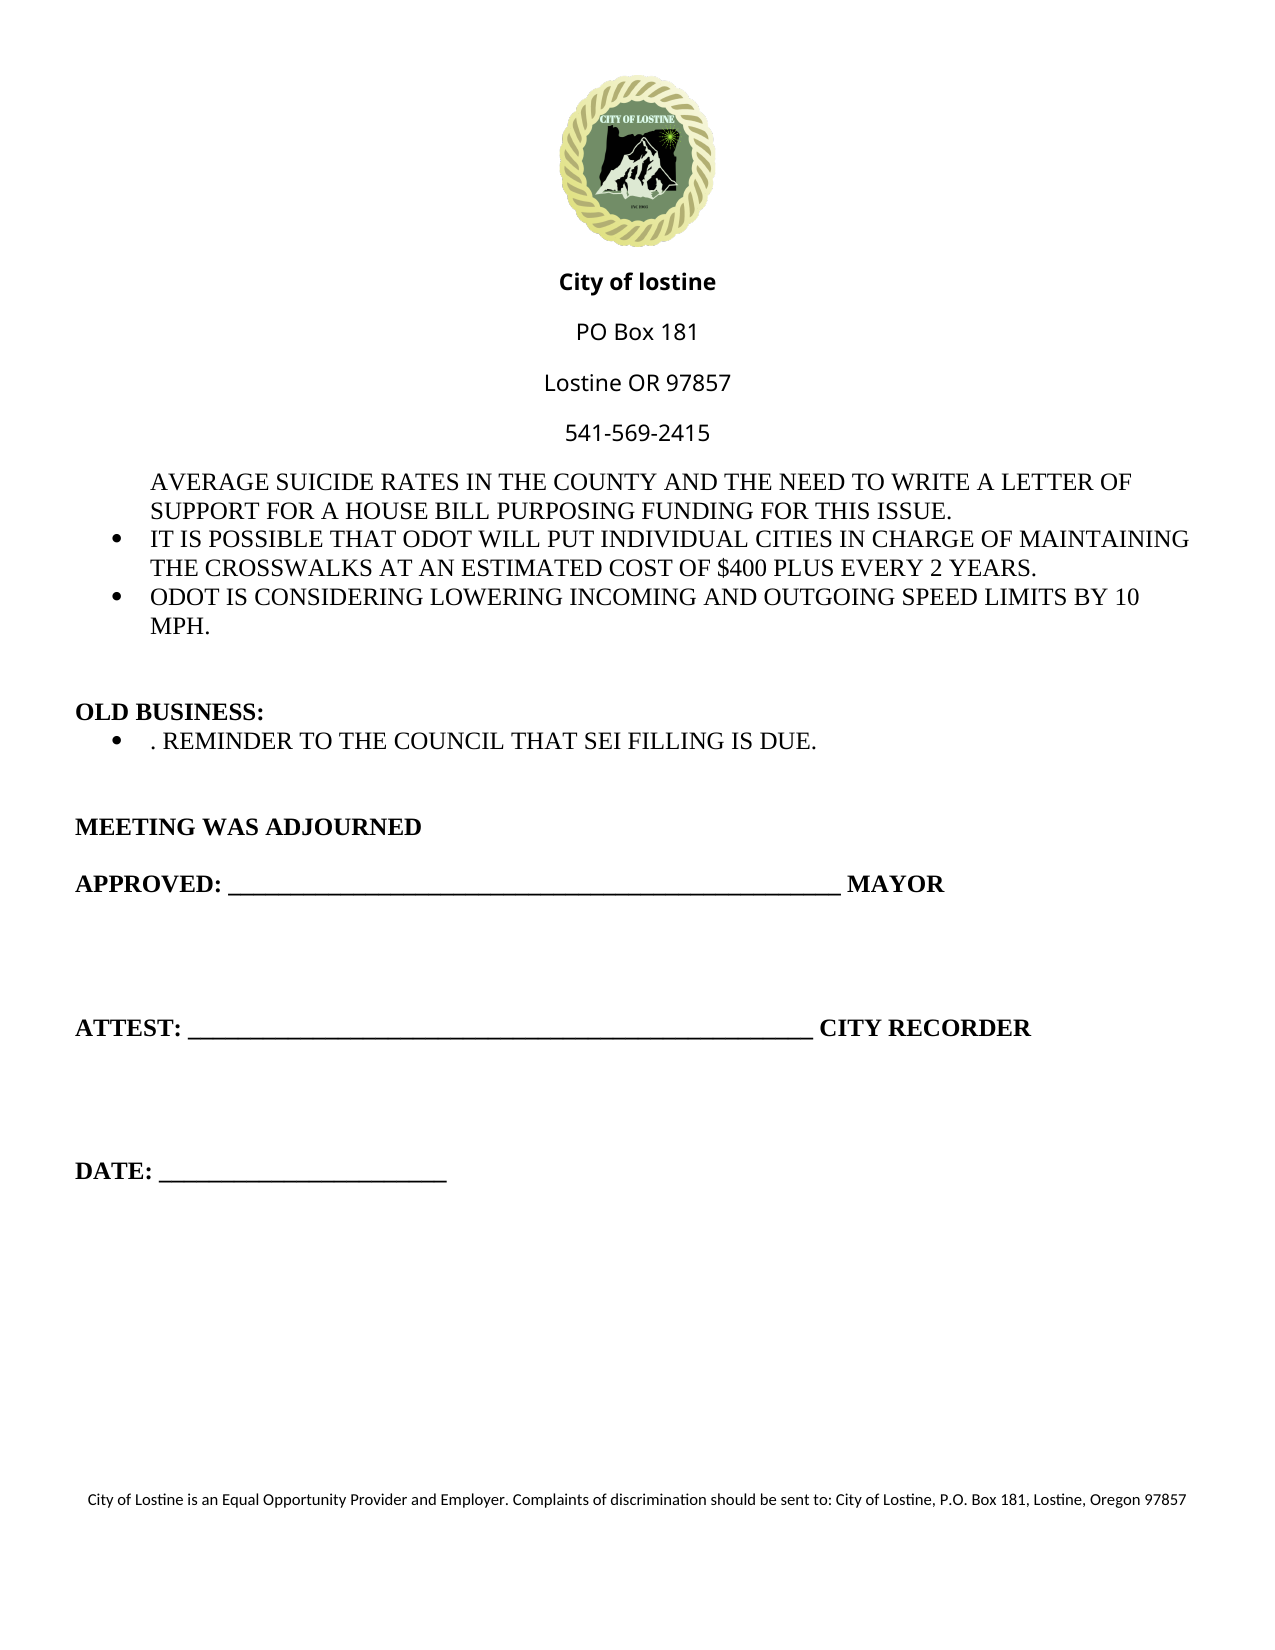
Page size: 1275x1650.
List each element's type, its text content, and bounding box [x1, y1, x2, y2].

text DATE: _______________________ [75, 1156, 1200, 1184]
text MEETING WAS ADJOURNED [75, 812, 1200, 841]
text OLD BUSINESS: [75, 697, 1200, 726]
list IT IS POSSIBLE THAT ODOT WILL PUT INDIVIDUAL CITIES IN CHARGE OF MAINTAINING THE CROSSWALKS AT AN ESTIMATED COST OF $400 PLUS EVERY 2 YEARS. [112, 524, 1200, 582]
list . REMINDER TO THE COUNCIL THAT SEI FILLING IS DUE. [112, 726, 1200, 754]
text ATTEST: __________________________________________________ CITY RECORDER [75, 1013, 1200, 1041]
list ODOT IS CONSIDERING LOWERING INCOMING AND OUTGOING SPEED LIMITS BY 10 MPH. [112, 582, 1200, 639]
text APPROVED: _________________________________________________ MAYOR [75, 869, 1200, 898]
picture [559, 75, 716, 247]
